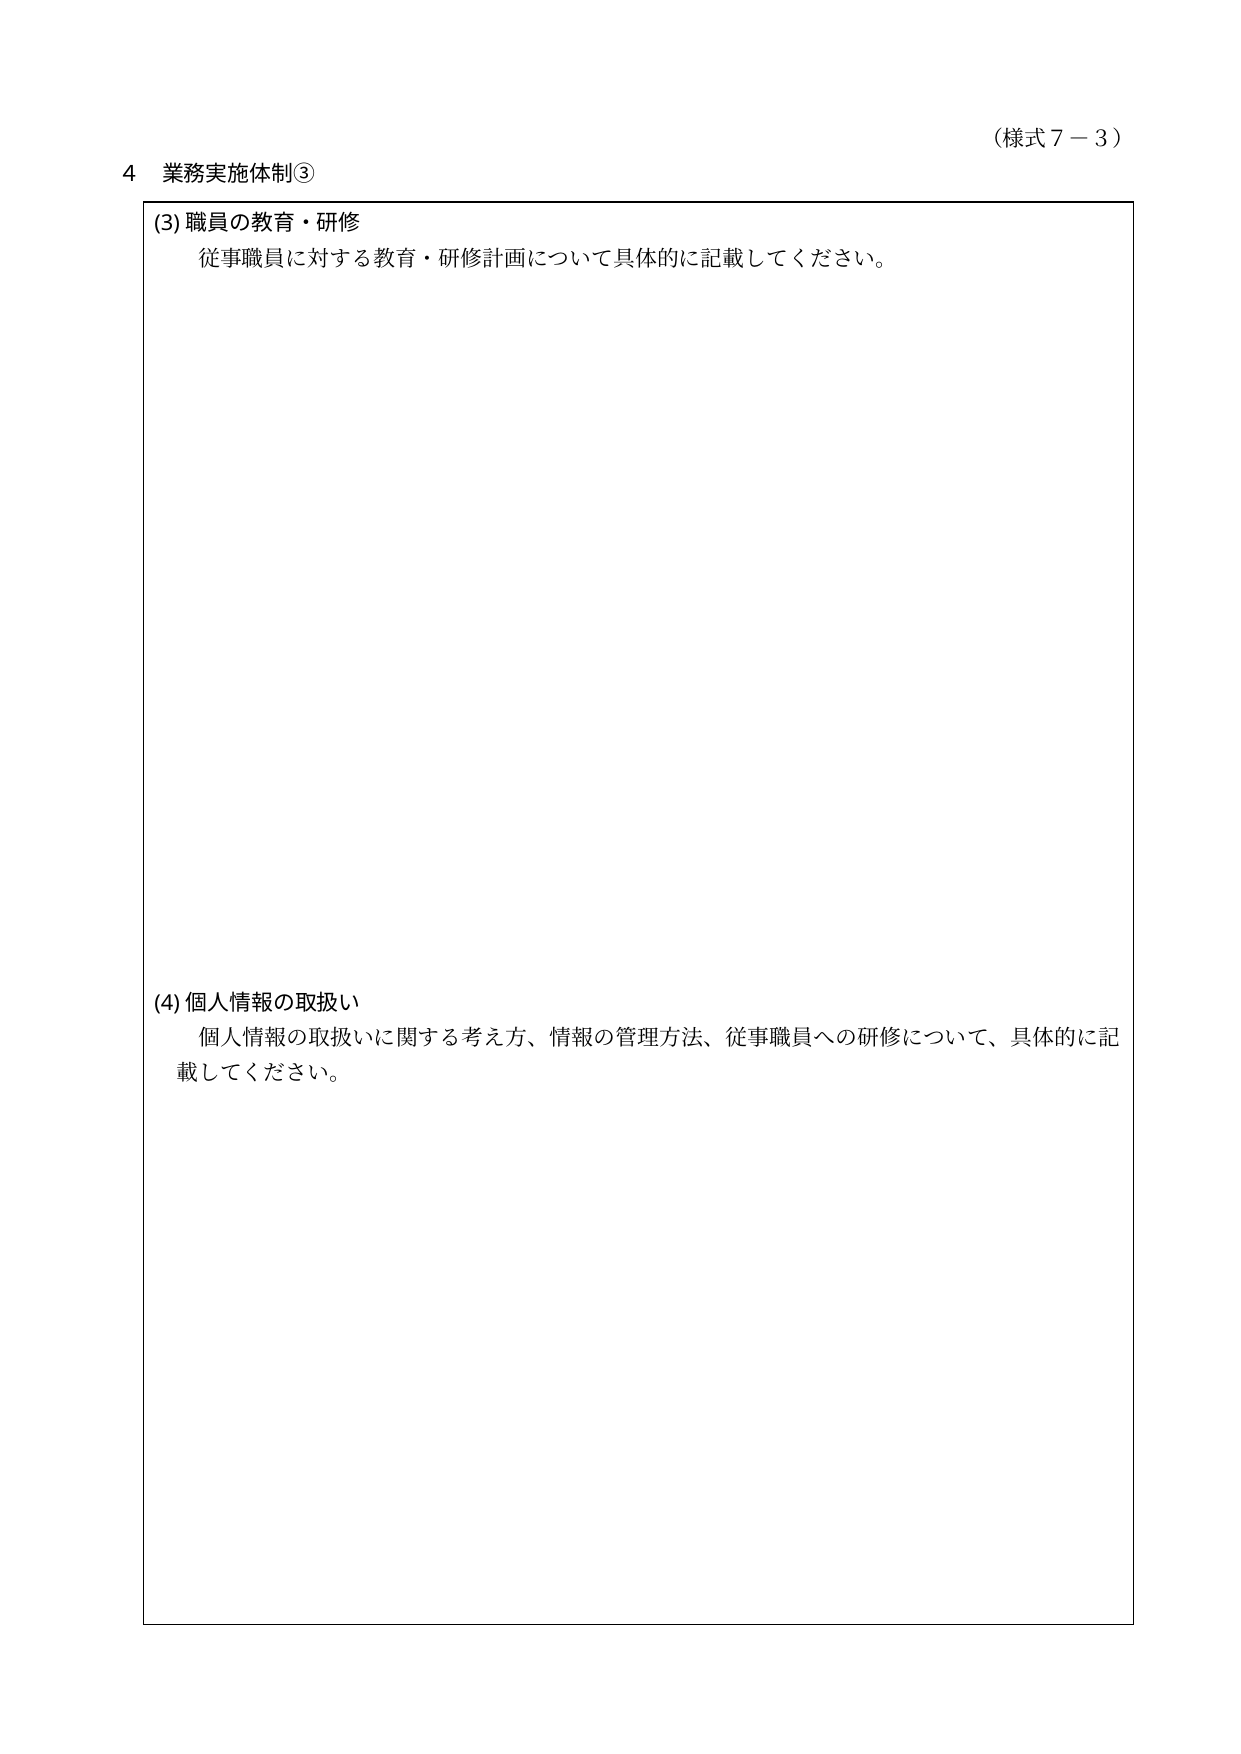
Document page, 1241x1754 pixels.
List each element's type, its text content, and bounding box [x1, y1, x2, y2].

text （様式７－３） [118, 118, 1134, 153]
table_header (3) 職員の教育・研修 従事職員に対する教育・研修計画について具体的に記載してください。 (4) 個人情報の取扱い 個人情報の取扱いに関する考え方、情報の管理方法、従事職員への研修について、具体的に記載してください。 [144, 203, 1133, 1623]
text ４ 業務実施体制③ [118, 153, 1134, 189]
